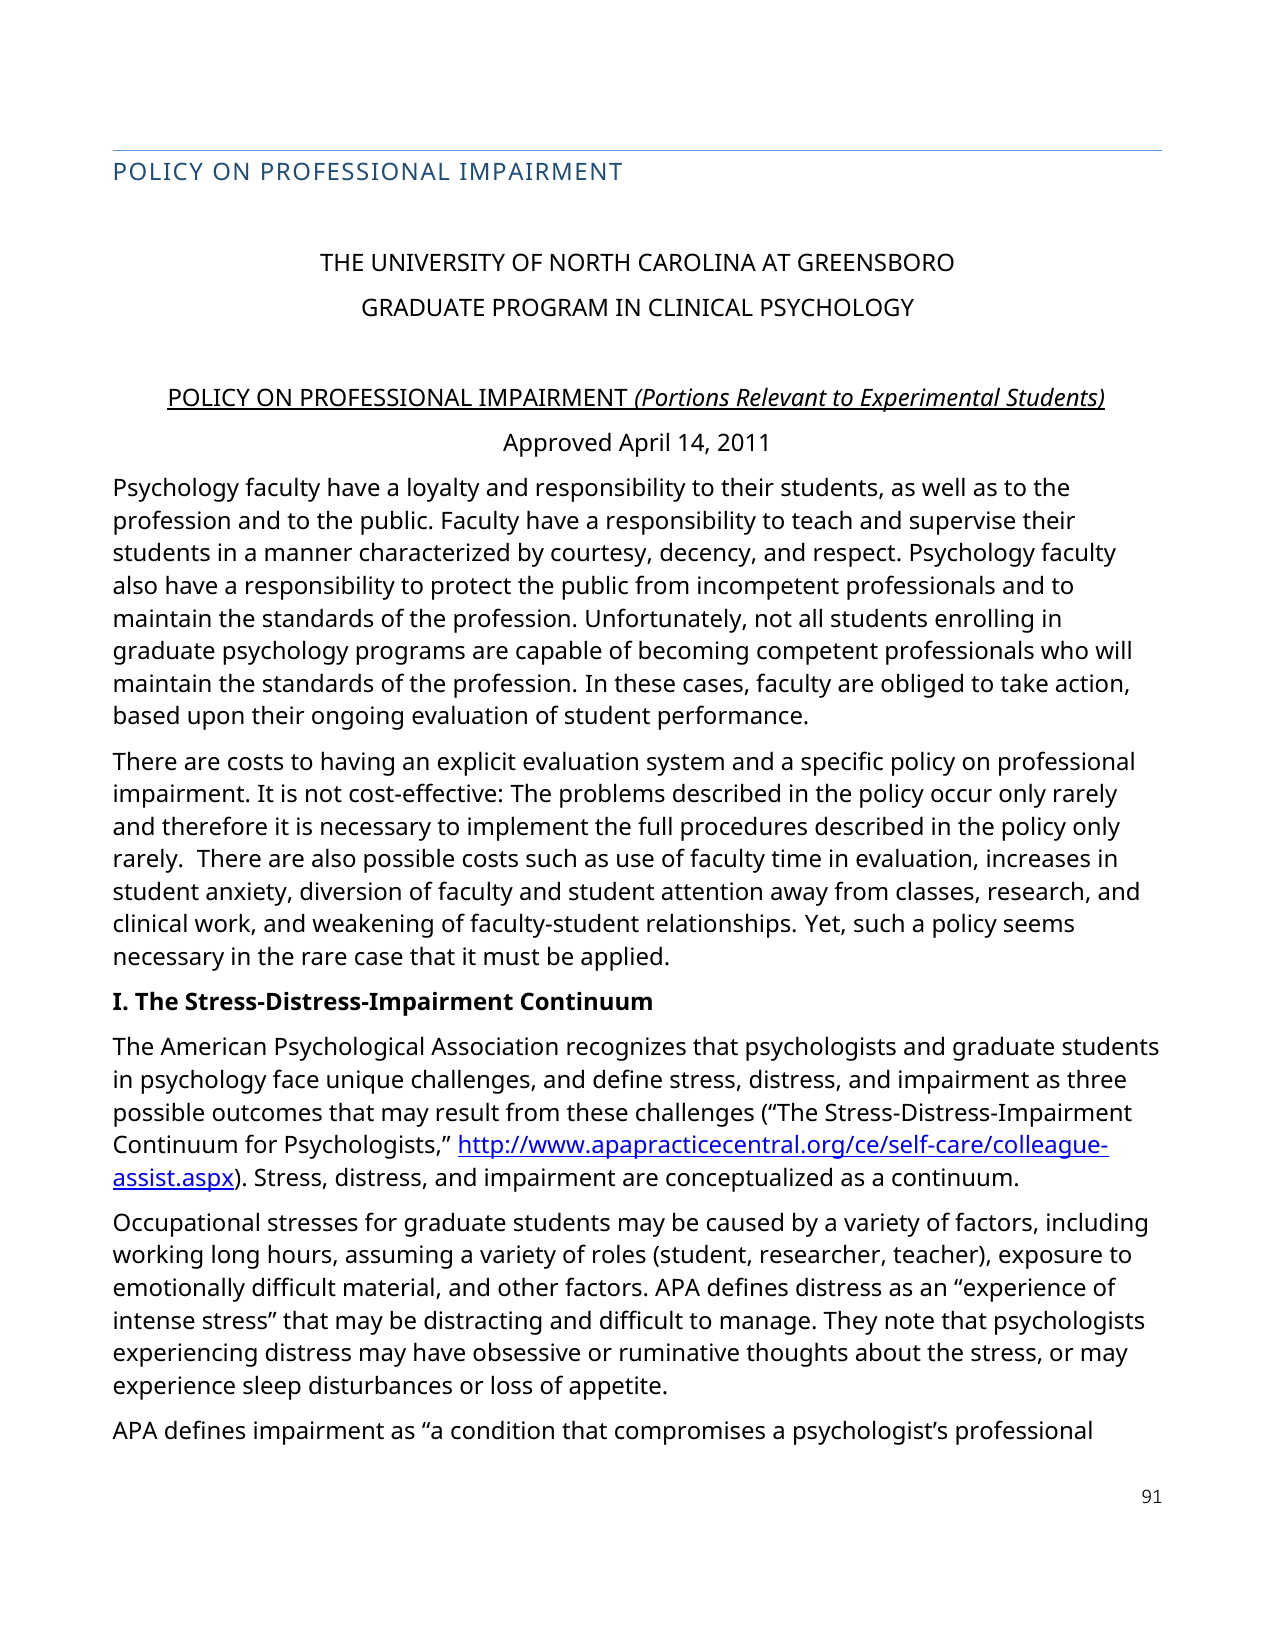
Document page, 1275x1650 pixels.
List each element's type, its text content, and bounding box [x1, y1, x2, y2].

text Approved April 14, 2011 [112, 426, 1162, 458]
text POLICY ON PROFESSIONAL IMPAIRMENT (Portions Relevant to Experimental Students) [112, 381, 1162, 413]
text THE UNIVERSITY OF NORTH CAROLINA AT GREENSBORO [112, 245, 1162, 278]
text The American Psychological Association recognizes that psychologists and graduate students in psychology face unique challenges, and define stress, distress, and impairment as three possible outcomes that may result from these challenges (“The Stress-Distress-Impairment Continuum for Psychologists,” http://www.apapracticecentral.org/ce/self-care/colleague-assist.aspx). Stress, distress, and impairment are conceptualized as a continuum. [112, 1030, 1162, 1193]
text I. The Stress-Distress-Impairment Continuum [112, 985, 1162, 1018]
subtitle Policy on Professional impairment [112, 151, 1162, 188]
text GRADUATE PROGRAM IN CLINICAL PSYCHOLOGY [112, 291, 1162, 323]
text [112, 1414, 1162, 1446]
text Occupational stresses for graduate students may be caused by a variety of factors, including working long hours, assuming a variety of roles (student, researcher, teacher), exposure to emotionally difficult material, and other factors. APA defines distress as an “experience of intense stress” that may be distracting and difficult to manage. They note that psychologists experiencing distress may have obsessive or ruminative thoughts about the stress, or may experience sleep disturbances or loss of appetite. [112, 1206, 1162, 1401]
text Psychology faculty have a loyalty and responsibility to their students, as well as to the profession and to the public. Faculty have a responsibility to teach and supervise their students in a manner characterized by courtesy, decency, and respect. Psychology faculty also have a responsibility to protect the public from incompetent professionals and to maintain the standards of the profession. Unfortunately, not all students enrolling in graduate psychology programs are capable of becoming competent professionals who will maintain the standards of the profession. In these cases, faculty are obliged to take action, based upon their ongoing evaluation of student performance. [112, 471, 1162, 732]
text There are costs to having an explicit evaluation system and a specific policy on professional impairment. It is not cost-effective: The problems described in the policy occur only rarely and therefore it is necessary to implement the full procedures described in the policy only rarely. There are also possible costs such as use of faculty time in evaluation, increases in student anxiety, diversion of faculty and student attention away from classes, research, and clinical work, and weakening of faculty-student relationships. Yet, such a policy seems necessary in the rare case that it must be applied. [112, 744, 1162, 972]
